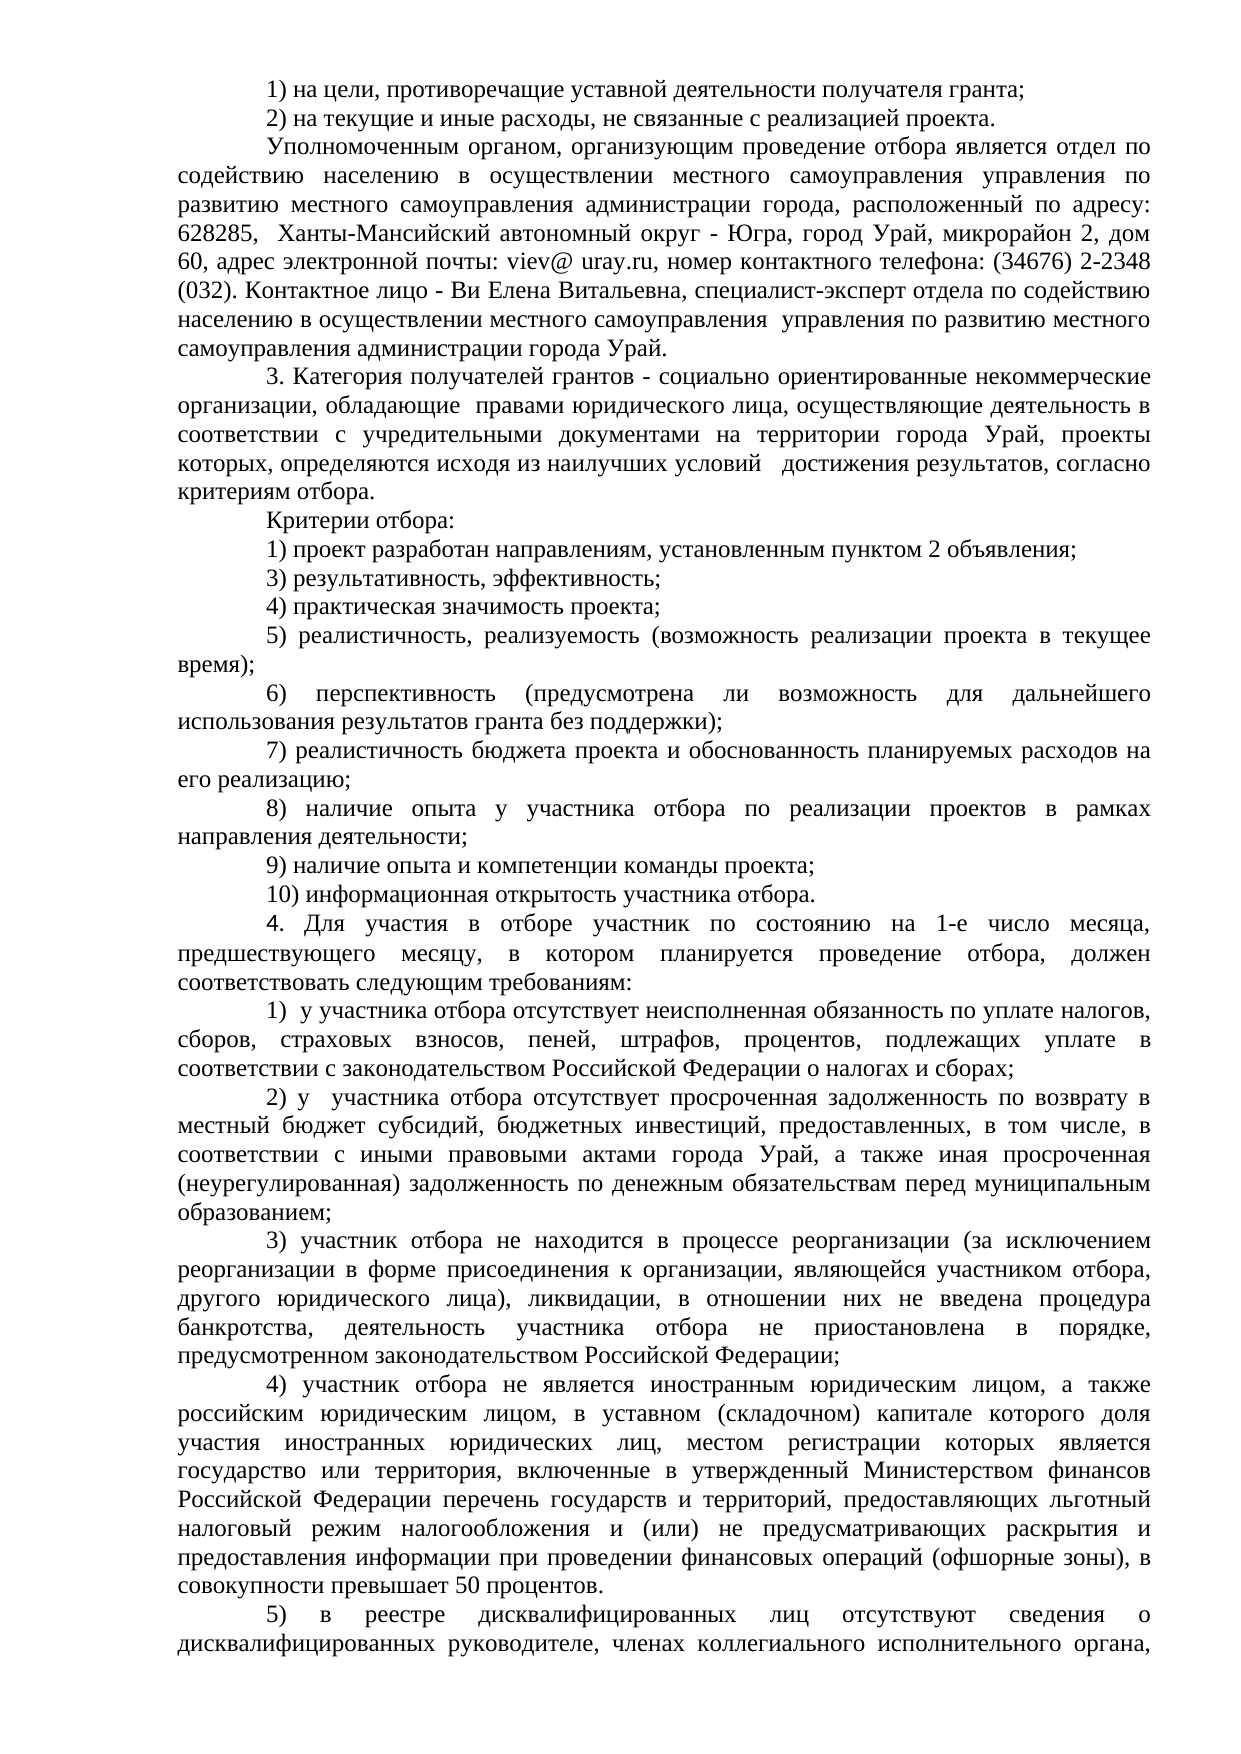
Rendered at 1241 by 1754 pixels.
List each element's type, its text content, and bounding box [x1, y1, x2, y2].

text 3) участник отбора не находится в процессе реорганизации (за исключением реорганизации в форме присоединения к организации, являющейся участником отбора, другого юридического лица), ликвидации, в отношении них не введена процедура банкротства, деятельность участника отбора не приостановлена в порядке, предусмотренном законодательством Российской Федерации; [177, 1226, 1152, 1369]
text Уполномоченным органом, организующим проведение отбора является отдел по содействию населению в осуществлении местного самоуправления управления по развитию местного самоуправления администрации города, расположенный по адресу: 628285, Ханты-Мансийский автономный округ - Югра, город Урай, микрорайон 2, дом 60, адрес электронной почты: viev@ uray.ru, номер контактного телефона: (34676) 2-2348 (032). Контактное лицо - Ви Елена Витальевна, специалист-эксперт отдела по содействию населению в осуществлении местного самоуправления управления по развитию местного самоуправления администрации города Урай. [177, 131, 1152, 361]
text 8) наличие опыта у участника отбора по реализации проектов в рамках направления деятельности; [177, 793, 1152, 850]
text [177, 1599, 1152, 1657]
text 4) практическая значимость проекта; [177, 591, 1152, 620]
text 1) на цели, противоречащие уставной деятельности получателя гранта; [177, 74, 1152, 103]
text 4. Для участия в отборе участник по состоянию на 1-е число месяца, предшествующего месяцу, в котором планируется проведение отбора, должен соответствовать следующим требованиям: [177, 908, 1152, 996]
text 10) информационная открытость участника отбора. [177, 879, 1152, 908]
text 7) реалистичность бюджета проекта и обоснованность планируемых расходов на его реализацию; [177, 735, 1152, 793]
text 6) перспективность (предусмотрена ли возможность для дальнейшего использования результатов гранта без поддержки); [177, 678, 1152, 735]
text 5) реалистичность, реализуемость (возможность реализации проекта в текущее время); [177, 620, 1152, 678]
text 1) проект разработан направлениям, установленным пунктом 2 объявления; [177, 534, 1152, 563]
text 1) у участника отбора отсутствует неисполненная обязанность по уплате налогов, сборов, страховых взносов, пеней, штрафов, процентов, подлежащих уплате в соответствии с законодательством Российской Федерации о налогах и сборах; [177, 996, 1152, 1082]
text 9) наличие опыта и компетенции команды проекта; [177, 850, 1152, 879]
text Критерии отбора: [177, 505, 1152, 534]
text 2) у участника отбора отсутствует просроченная задолженность по возврату в местный бюджет субсидий, бюджетных инвестиций, предоставленных, в том числе, в соответствии с иными правовыми актами города Урай, а также иная просроченная (неурегулированная) задолженность по денежным обязательствам перед муниципальным образованием; [177, 1082, 1152, 1226]
text 2) на текущие и иные расходы, не связанные с реализацией проекта. [177, 103, 1152, 131]
text 3) результативность, эффективность; [177, 563, 1152, 591]
text 3. Категория получателей грантов - социально ориентированные некоммерческие организации, обладающие правами юридического лица, осуществляющие деятельность в соответствии с учредительными документами на территории города Урай, проекты которых, определяются исходя из наилучших условий достижения результатов, согласно критериям отбора. [177, 361, 1152, 505]
text 4) участник отбора не является иностранным юридическим лицом, а также российским юридическим лицом, в уставном (складочном) капитале которого доля участия иностранных юридических лиц, местом регистрации которых является государство или территория, включенные в утвержденный Министерством финансов Российской Федерации перечень государств и территорий, предоставляющих льготный налоговый режим налогообложения и (или) не предусматривающих раскрытия и предоставления информации при проведении финансовых операций (офшорные зоны), в совокупности превышает 50 процентов. [177, 1369, 1152, 1599]
